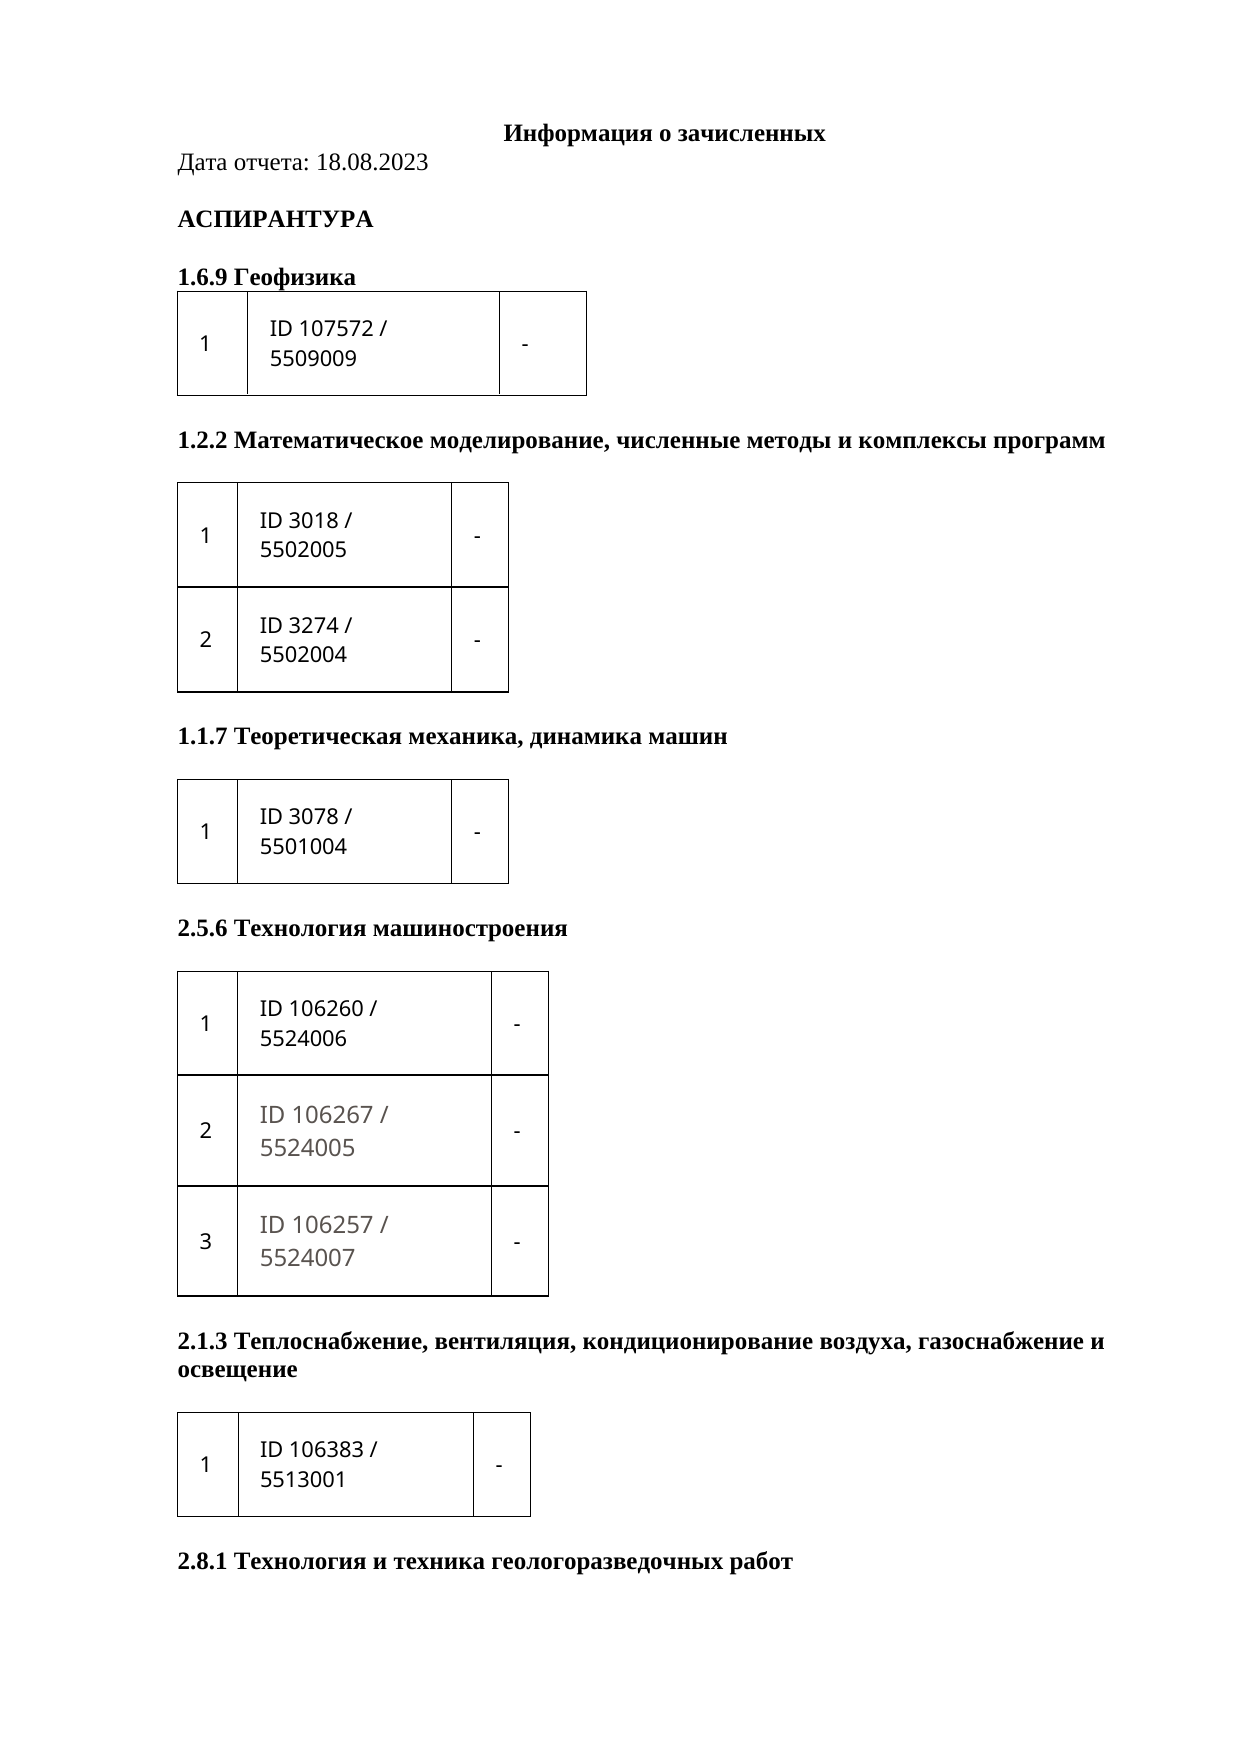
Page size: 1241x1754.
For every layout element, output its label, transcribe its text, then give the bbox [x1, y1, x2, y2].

text 1.6.9 Геофизика [177, 262, 1152, 291]
table_header ID 3018 / 5502005 [238, 483, 451, 586]
table_header 1 [178, 972, 237, 1074]
text АСПИРАНТУРА [177, 204, 1152, 233]
table_cell - [452, 588, 508, 691]
table_header ID 106383 / 5513001 [239, 1413, 473, 1516]
text 1.1.7 Теоретическая механика, динамика машин [177, 721, 1152, 750]
table_header ID 3078 / 5501004 [238, 780, 451, 883]
table_header - [452, 780, 508, 883]
table_header 1 [178, 1413, 238, 1516]
table_cell ID 3274 / 5502004 [238, 588, 451, 691]
table_cell ID 106257 / 5524007 [238, 1187, 491, 1295]
table_header - [500, 292, 586, 394]
table_cell - [492, 1076, 548, 1185]
table_header - [492, 972, 548, 1074]
text 1.2.2 Математическое моделирование, численные методы и комплексы программ [177, 425, 1152, 453]
table_cell - [492, 1187, 548, 1295]
text Дата отчета: 18.08.2023 [177, 147, 1152, 176]
table_cell 3 [178, 1187, 237, 1295]
text 2.1.3 Теплоснабжение, вентиляция, кондиционирование воздуха, газоснабжение и освещение [177, 1326, 1152, 1383]
text 2.8.1 Технология и техника геологоразведочных работ [177, 1546, 1152, 1575]
table_header 1 [178, 483, 237, 586]
table_header 1 [178, 780, 237, 883]
table_cell 2 [178, 1076, 237, 1185]
table_header 1 [178, 292, 247, 394]
table_header - [474, 1413, 530, 1516]
table_header - [452, 483, 508, 586]
table_cell 2 [178, 588, 237, 691]
text 2.5.6 Технология машиностроения [177, 913, 1152, 942]
table_header ID 107572 / 5509009 [248, 292, 499, 394]
table_header ID 106260 / 5524006 [238, 972, 491, 1074]
table_cell ID 106267 / 5524005 [238, 1076, 491, 1185]
text Информация о зачисленных [177, 118, 1152, 147]
